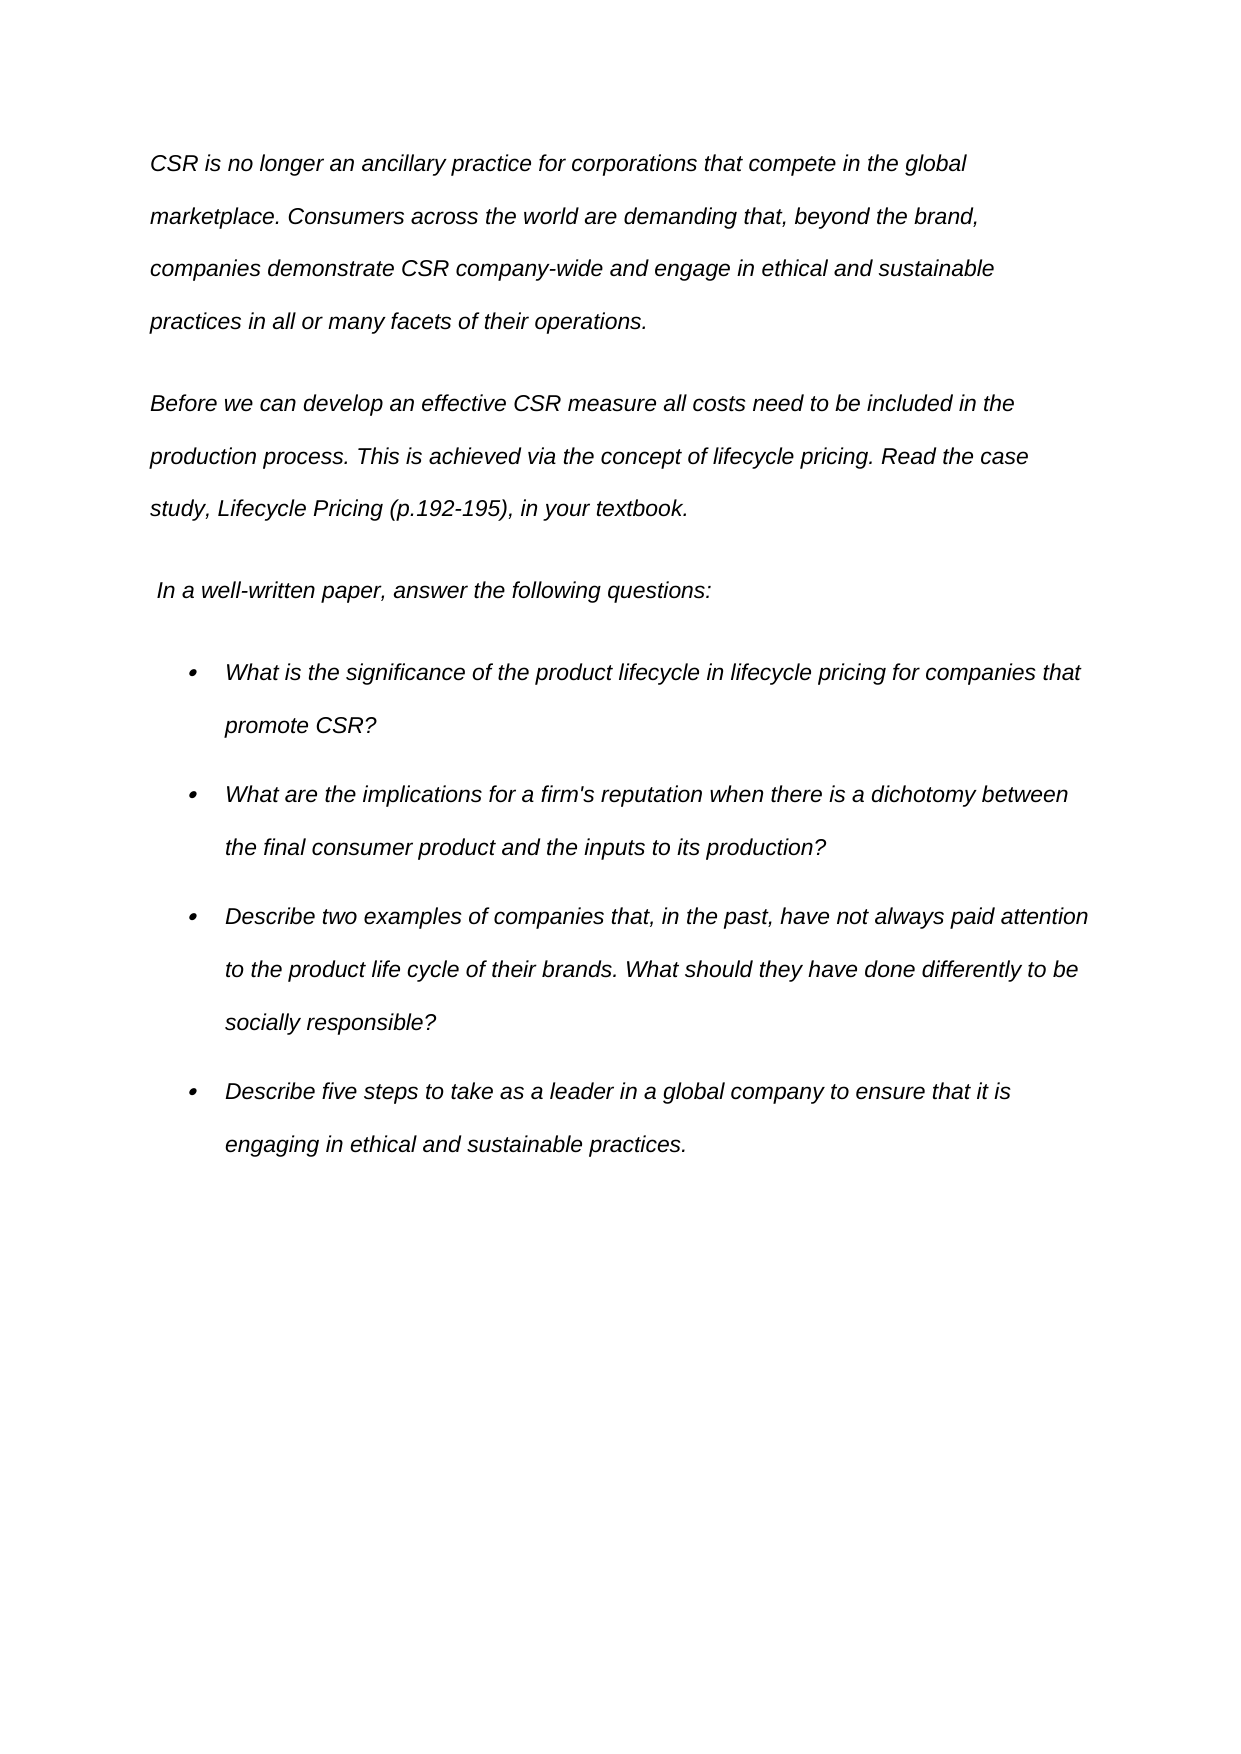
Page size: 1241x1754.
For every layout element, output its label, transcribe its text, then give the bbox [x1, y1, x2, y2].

text Before we can develop an effective CSR measure all costs need to be included in the production process. This is achieved via the concept of lifecycle pricing. Read the case study, Lifecycle Pricing (p.192-195), in your textbook. [150, 390, 1090, 522]
list Describe two examples of companies that, in the past, have not always paid attention to the product life cycle of their brands. What should they have done differently to be socially responsible? [187, 928, 1090, 1060]
text In a well-written paper, answer the following questions: [150, 577, 1090, 604]
text CSR is no longer an ancillary practice for corporations that compete in the global marketplace. Consumers across the world are demanding that, beyond the brand, companies demonstrate CSR company-wide and engage in ethical and sustainable practices in all or many facets of their operations. [150, 150, 1090, 334]
list What is the significance of the product lifecycle in lifecycle pricing for companies that promote CSR? [187, 659, 1090, 738]
list Describe five steps to take as a leader in a global company to ensure that it is engaging in ethical and sustainable practices. [187, 1116, 1090, 1195]
list What are the implications for a firm's reputation when there is a dichotomy between the final consumer product and the inputs to its production? [187, 794, 1090, 873]
